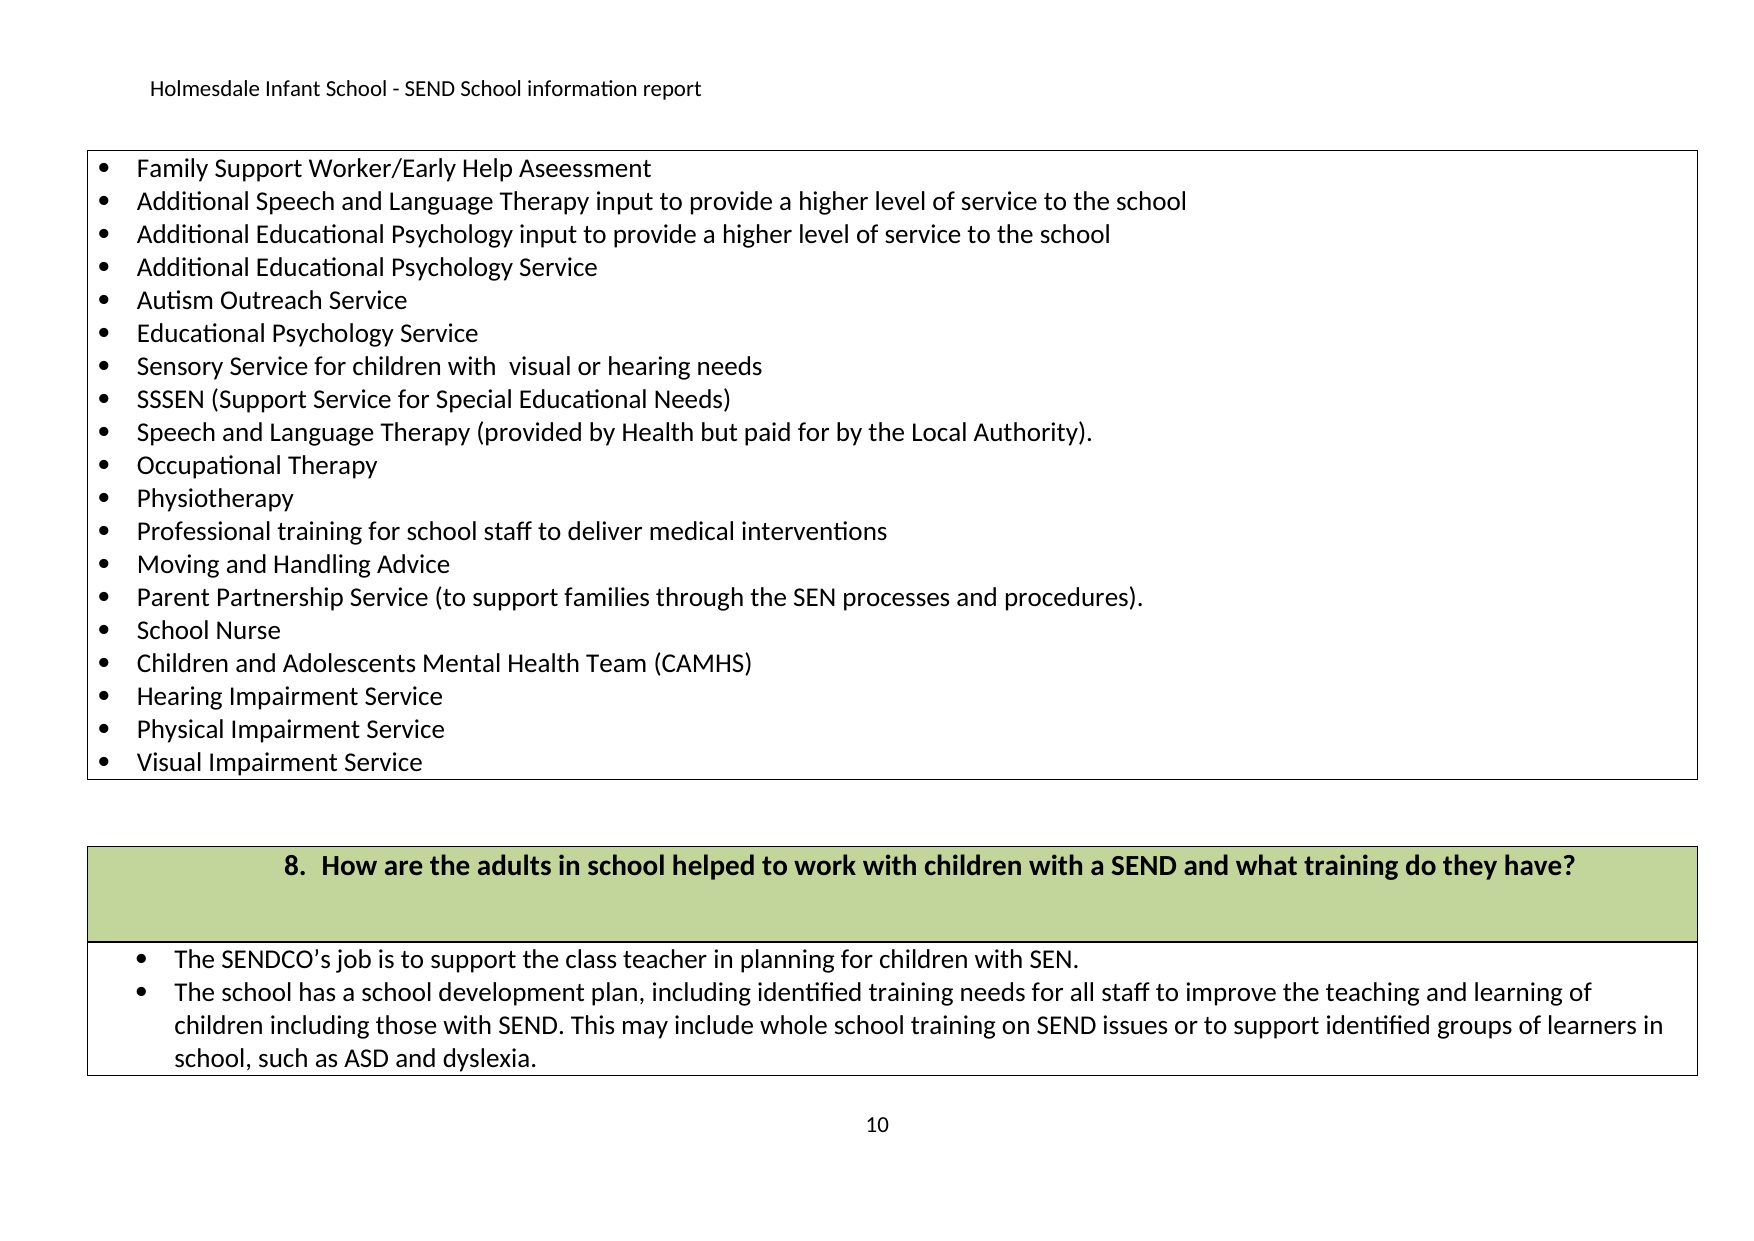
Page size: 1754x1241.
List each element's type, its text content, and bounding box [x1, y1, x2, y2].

table_header How are the adults in school helped to work with children with a SEND and what training do they have? [88, 847, 1697, 941]
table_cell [88, 151, 1697, 778]
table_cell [88, 943, 1697, 1074]
